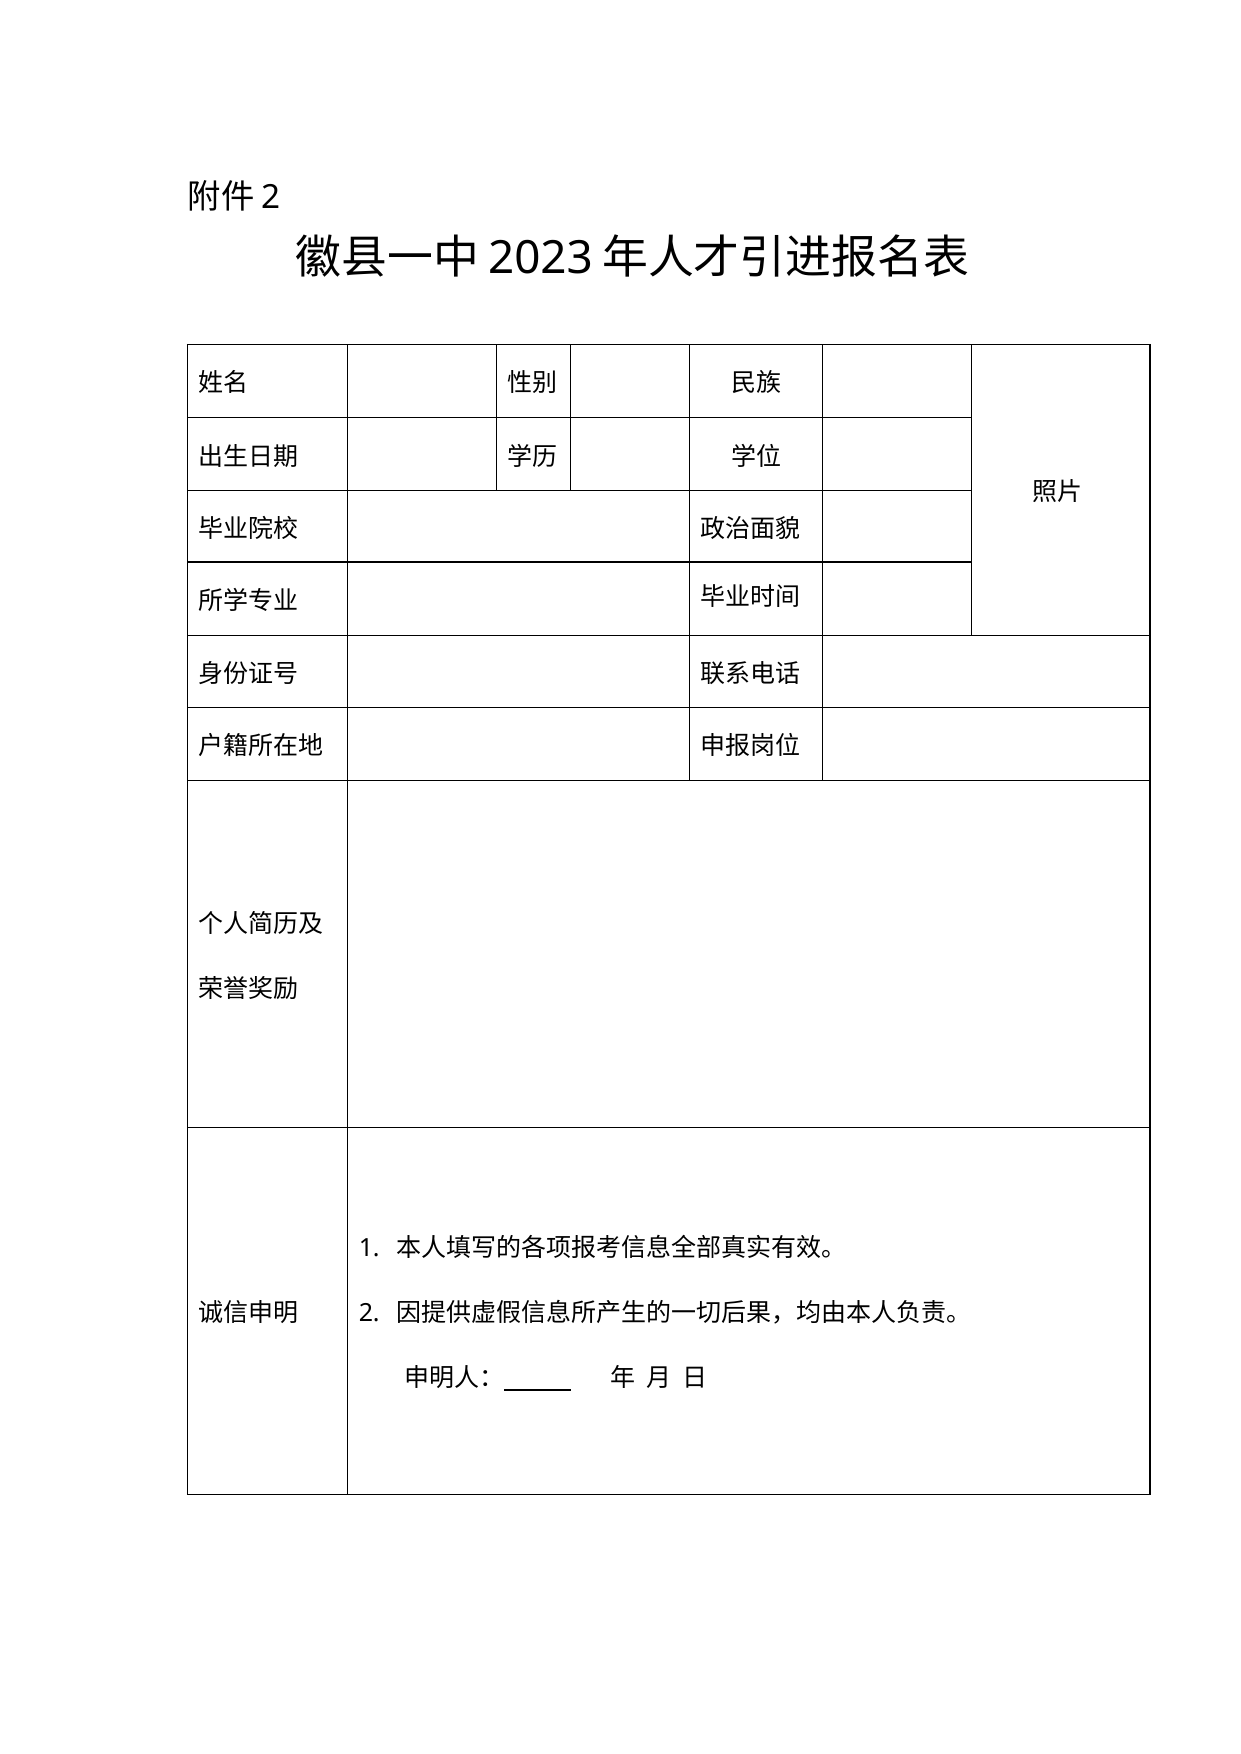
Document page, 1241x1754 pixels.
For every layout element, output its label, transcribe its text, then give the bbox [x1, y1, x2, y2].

table_cell 毕业时间时间间 [690, 563, 822, 635]
table_cell 学位 [690, 418, 822, 490]
table_cell [348, 418, 496, 490]
table_cell [823, 418, 971, 490]
text 附件2 [187, 162, 1053, 227]
table_cell 出生日期 [188, 418, 347, 490]
table_cell 身份证号 [188, 636, 347, 707]
text 徽县一中2023年人才引进报名表 [187, 227, 1053, 285]
table_cell [571, 418, 689, 490]
table_cell [823, 491, 971, 561]
table_header 姓名 [188, 345, 347, 417]
table_cell [348, 563, 689, 635]
table_cell 政治面貌 [690, 491, 822, 561]
table_cell [823, 708, 1149, 779]
table_header 照片 [972, 345, 1149, 635]
table_cell 毕业院校 [188, 491, 347, 561]
table_header 民族 [690, 345, 822, 417]
table_cell 学历 [497, 418, 570, 490]
table_cell [348, 491, 689, 561]
table_cell [348, 636, 689, 707]
table_cell [348, 708, 689, 779]
table_cell [823, 636, 1149, 707]
table_cell 联系电话 [690, 636, 822, 707]
table_cell 所学专业 [188, 563, 347, 635]
table_cell 诚信申明 [188, 1128, 347, 1494]
table_cell 户籍所在地 [188, 708, 347, 779]
table_cell 个人简历及荣誉奖励 [188, 781, 347, 1127]
table_cell [823, 563, 971, 635]
table_header [823, 345, 971, 417]
table_cell 本人填写的各项报考信息全部真实有效。 因提供虚假信息所产生的一切后果，均由本人负责。 申明人： 年 月 日 [348, 1128, 1149, 1494]
table_header [571, 345, 689, 417]
table_cell [348, 781, 1149, 1127]
table_header [348, 345, 496, 417]
table_cell 申报岗位 [690, 708, 822, 779]
table_header 性别 [497, 345, 570, 417]
